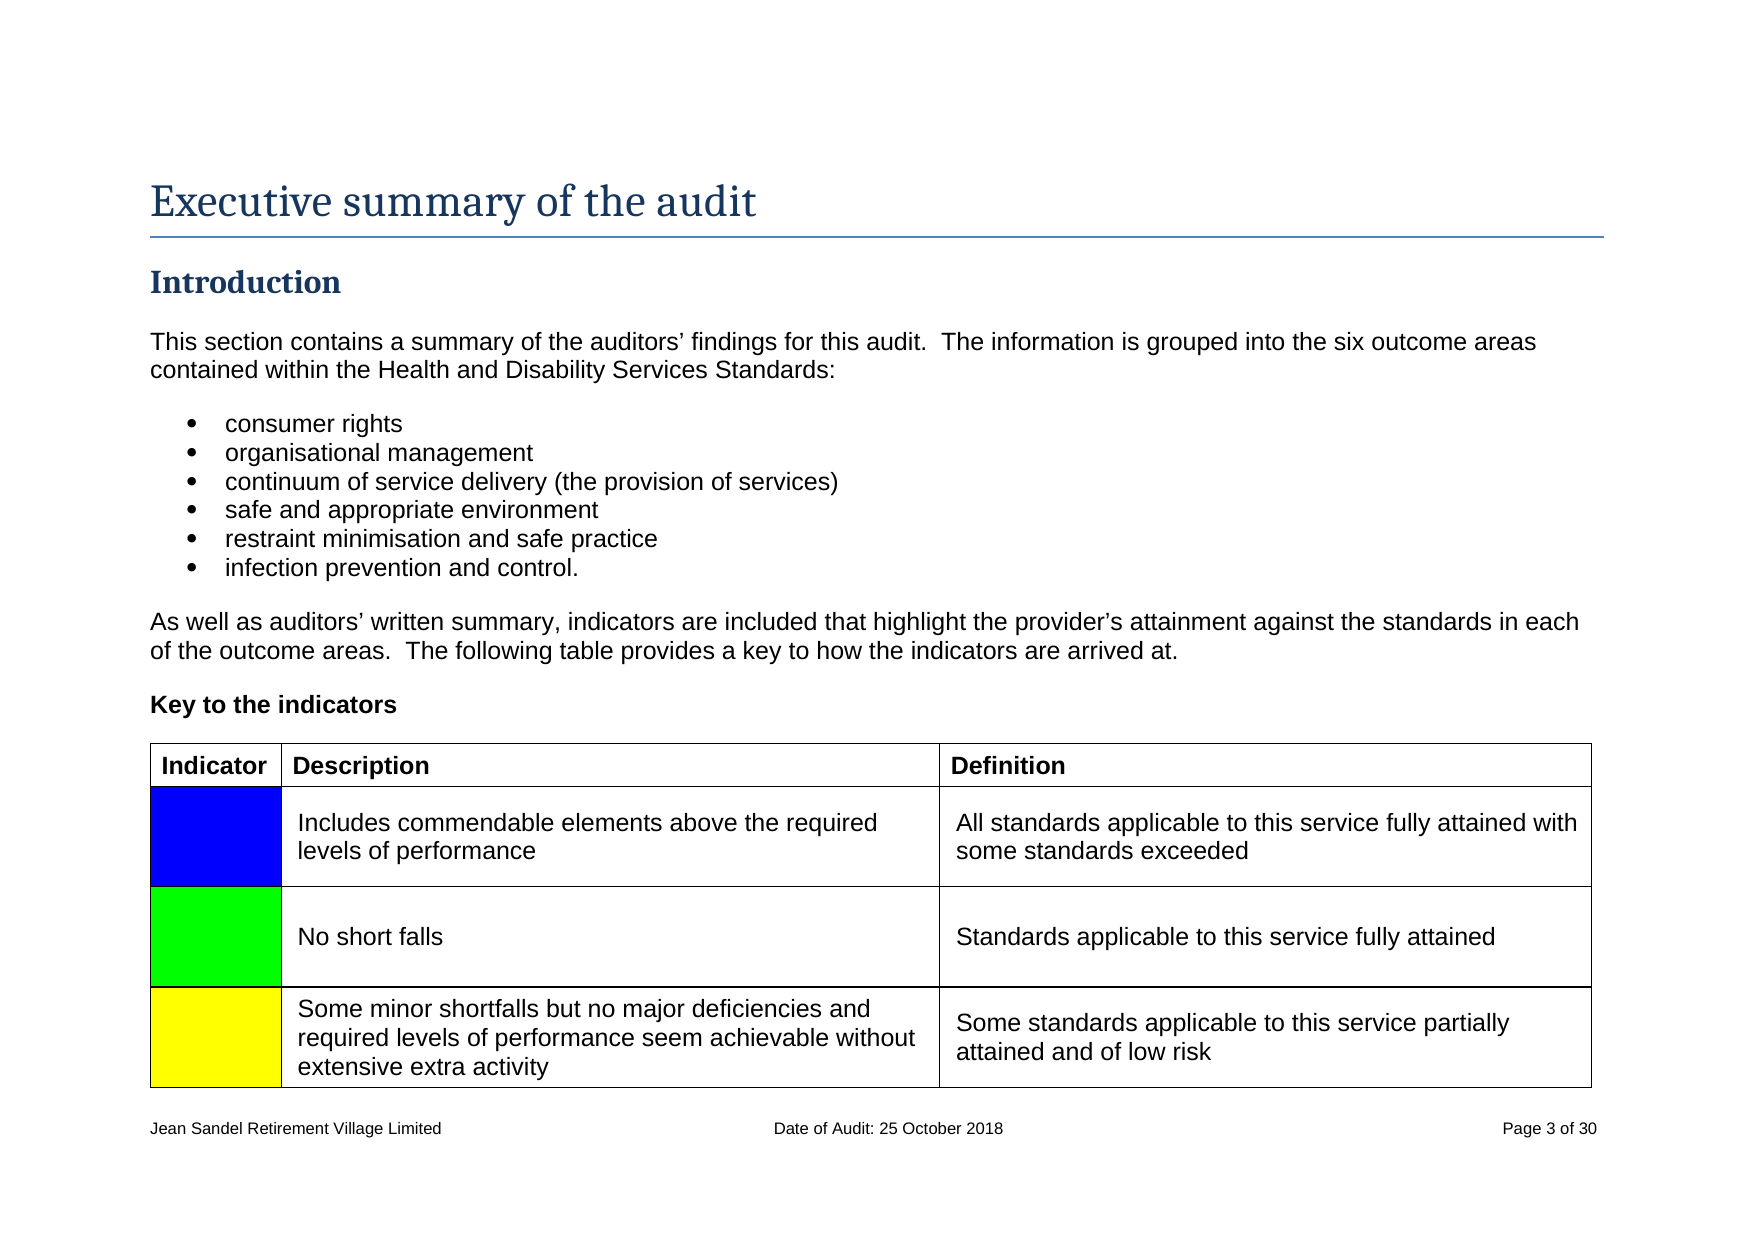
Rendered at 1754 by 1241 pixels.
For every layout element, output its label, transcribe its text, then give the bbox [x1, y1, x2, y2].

table_cell [151, 887, 281, 986]
list safe and appropriate environment [187, 496, 1604, 524]
list consumer rights [187, 409, 1604, 438]
table_header Definition [940, 744, 1591, 786]
table_cell Some minor shortfalls but no major deficiencies and required levels of performance seem achievable without extensive extra activity [282, 988, 939, 1087]
list organisational management [187, 438, 1604, 467]
table_cell [151, 988, 281, 1087]
table_cell Standards applicable to this service fully attained [940, 887, 1591, 986]
table_cell All standards applicable to this service fully attained with some standards exceeded [940, 787, 1591, 886]
text Key to the indicators [150, 689, 1604, 718]
subtitle Introduction [150, 263, 1604, 301]
list infection prevention and control. [187, 553, 1604, 582]
subtitle Executive summary of the audit [150, 175, 1604, 236]
text As well as auditors’ written summary, indicators are included that highlight the provider’s attainment against the standards in each of the outcome areas. The following table provides a key to how the indicators are arrived at. [150, 607, 1604, 664]
table_cell Some standards applicable to this service partially attained and of low risk [940, 988, 1591, 1087]
table_header Description [282, 744, 939, 786]
list restraint minimisation and safe practice [187, 524, 1604, 553]
list continuum of service delivery (the provision of services) [187, 467, 1604, 496]
text This section contains a summary of the auditors’ findings for this audit. The information is grouped into the six outcome areas contained within the Health and Disability Services Standards: [150, 326, 1604, 384]
table_cell [151, 787, 281, 886]
table_cell No short falls [282, 887, 939, 986]
table_header Indicator [151, 744, 281, 786]
table_cell Includes commendable elements above the required levels of performance [282, 787, 939, 886]
